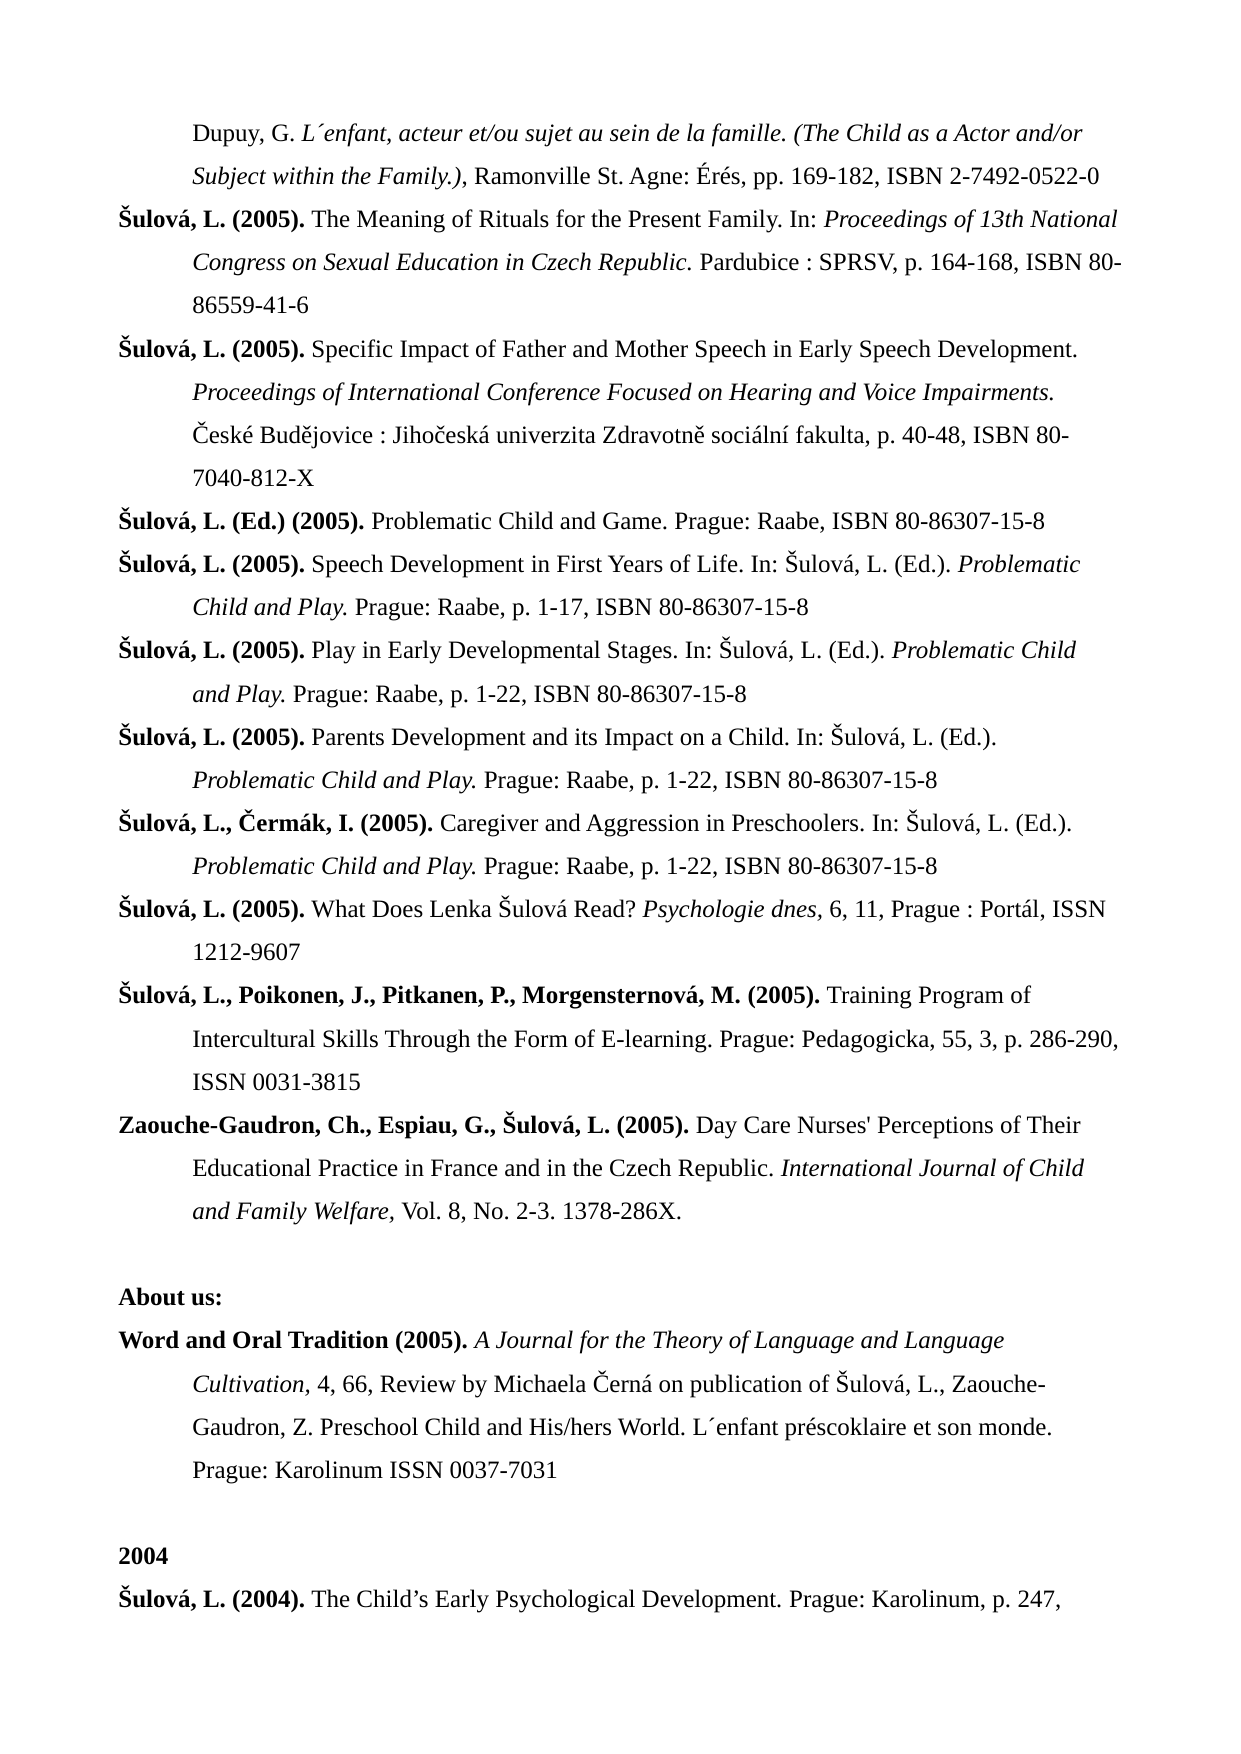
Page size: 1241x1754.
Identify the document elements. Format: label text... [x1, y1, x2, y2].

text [192, 118, 1122, 190]
text Šulová, L. (2005). Specific Impact of Father and Mother Speech in Early Speech Development. [118, 334, 1122, 362]
text and Play. Prague: Raabe, p. 1-22, ISBN 80-86307-15-8 [118, 679, 1122, 707]
text Šulová, L. (2004). The Child’s Early Psychological Development. Prague: Karolinum, p. 247, [118, 1584, 1122, 1613]
text Šulová, L. (2005). Play in Early Developmental Stages. In: Šulová, L. (Ed.). Problematic Child [118, 636, 1122, 664]
text Word and Oral Tradition (2005). A Journal for the Theory of Language and Language [118, 1326, 1122, 1354]
text Šulová, L. (Ed.) (2005). Problematic Child and Game. Prague: Raabe, ISBN 80-86307-15-8 [118, 506, 1122, 535]
text Proceedings of International Conference Focused on Hearing and Voice Impairments. České Budějovice : Jihočeská univerzita Zdravotně sociální fakulta, p. 40-48, ISBN 80-7040-812-X [192, 377, 1122, 492]
text Intercultural Skills Through the Form of E-learning. Prague: Pedagogicka, 55, 3, p. 286-290, ISSN 0031-3815 [192, 1024, 1122, 1096]
text Šulová, L. (2005). Parents Development and its Impact on a Child. In: Šulová, L. (Ed.). [118, 722, 1122, 751]
text 2004 [118, 1541, 1122, 1570]
text Cultivation, 4, 66, Review by Michaela Černá on publication of Šulová, L., Zaouche-Gaudron, Z. Preschool Child and His/hers World. L´enfant préscoklaire et son monde. Prague: Karolinum ISSN 0037-7031 [192, 1369, 1122, 1484]
text 1212-9607 [118, 937, 1122, 966]
text Šulová, L. (2005). Speech Development in First Years of Life. In: Šulová, L. (Ed.). Problematic [118, 549, 1122, 578]
text Šulová, L. (2005). The Meaning of Rituals for the Present Family. In: Proceedings of 13th National [118, 204, 1122, 233]
text About us: [118, 1282, 1122, 1311]
text Child and Play. Prague: Raabe, p. 1-17, ISBN 80-86307-15-8 [118, 592, 1122, 621]
text Šulová, L., Poikonen, J., Pitkanen, P., Morgensternová, M. (2005). Training Program of [118, 981, 1122, 1009]
text Problematic Child and Play. Prague: Raabe, p. 1-22, ISBN 80-86307-15-8 [118, 765, 1122, 794]
text Problematic Child and Play. Prague: Raabe, p. 1-22, ISBN 80-86307-15-8 [118, 851, 1122, 880]
text Congress on Sexual Education in Czech Republic. Pardubice : SPRSV, p. 164-168, ISBN 80-86559-41-6 [192, 247, 1122, 319]
text Educational Practice in France and in the Czech Republic. International Journal of Child and Family Welfare, Vol. 8, No. 2-3. 1378-286X. [192, 1153, 1122, 1225]
text Šulová, L., Čermák, I. (2005). Caregiver and Aggression in Preschoolers. In: Šulová, L. (Ed.). [118, 808, 1122, 837]
text Zaouche-Gaudron, Ch., Espiau, G., Šulová, L. (2005). Day Care Nurses' Perceptions of Their [118, 1110, 1122, 1139]
text Šulová, L. (2005). What Does Lenka Šulová Read? Psychologie dnes, 6, 11, Prague : Portál, ISSN [118, 894, 1122, 923]
